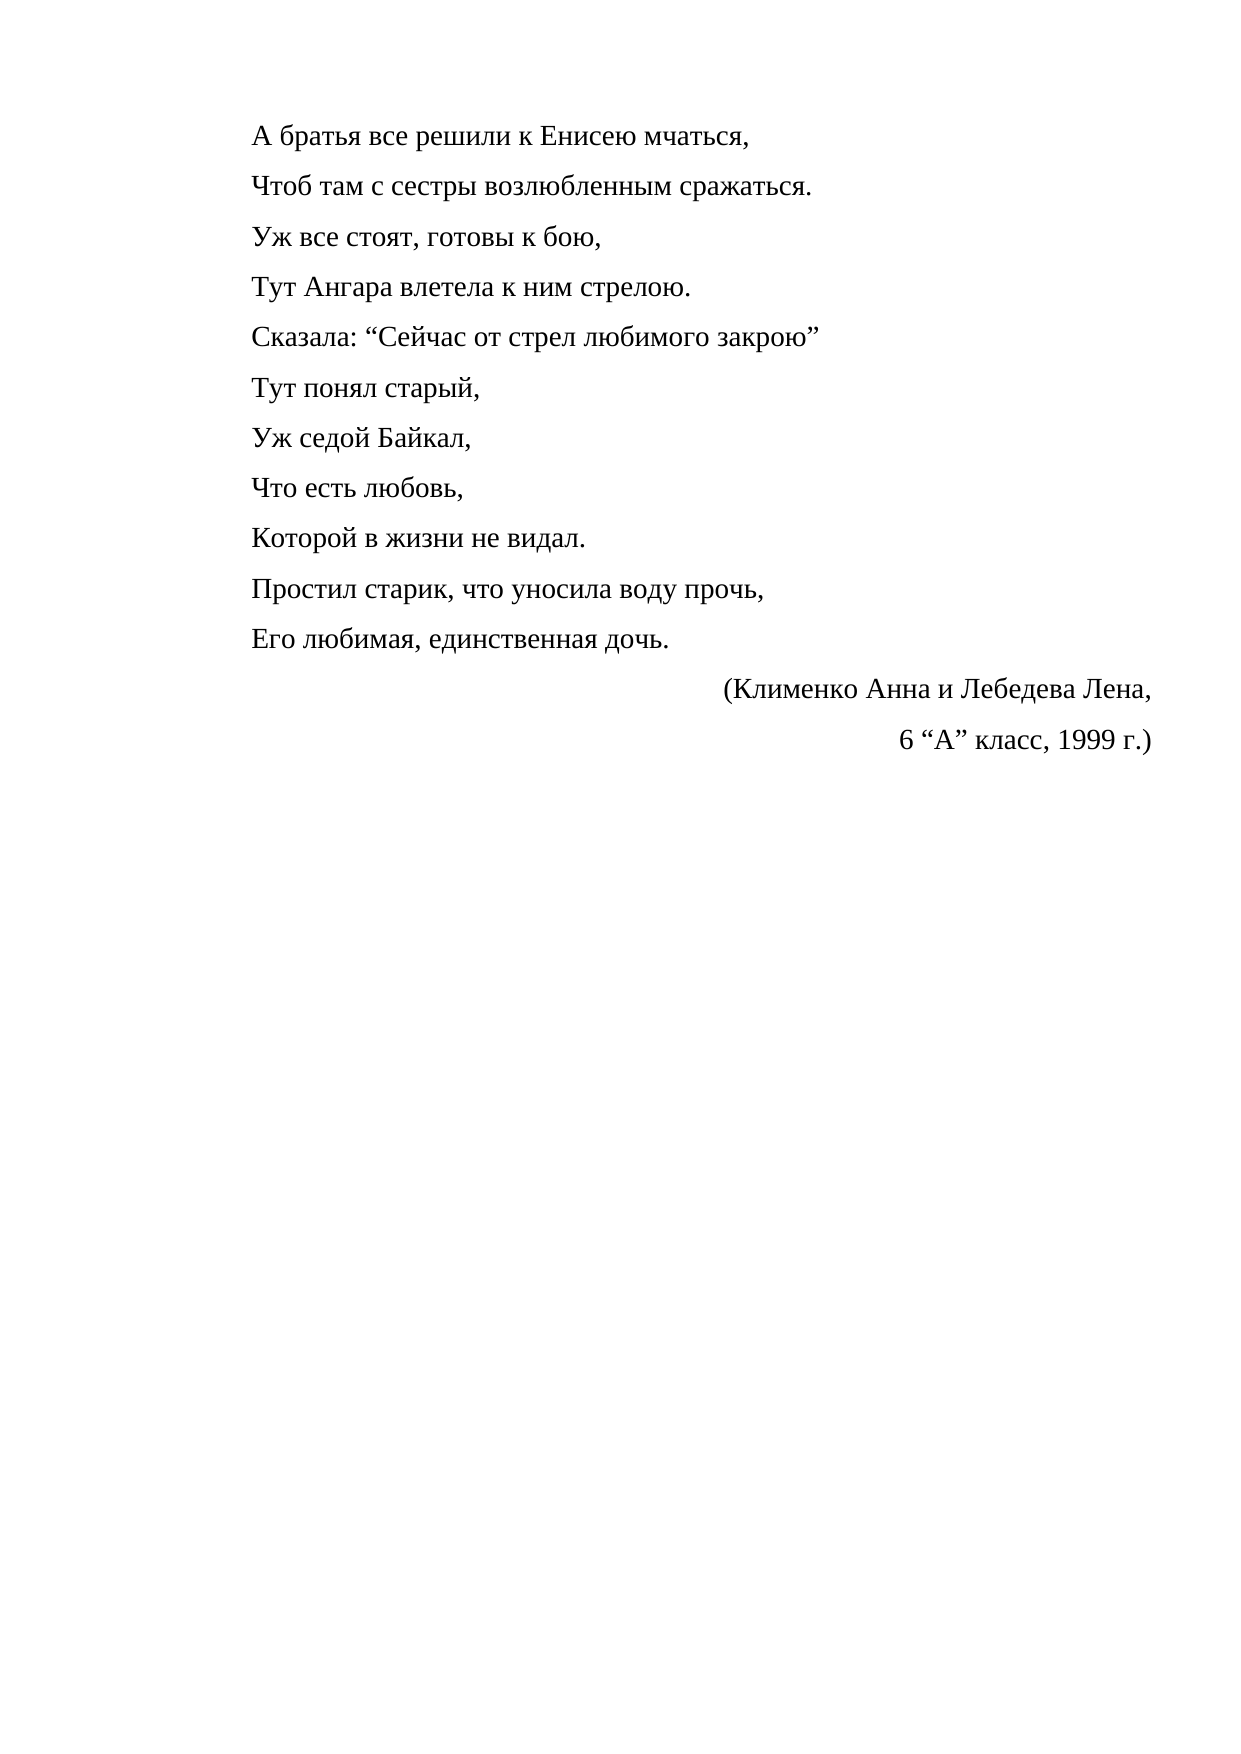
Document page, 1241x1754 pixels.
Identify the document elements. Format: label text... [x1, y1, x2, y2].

text Чтоб там с сестры возлюбленным сражаться. [177, 168, 1152, 202]
text Его любимая, единственная дочь. [177, 621, 1152, 655]
text Тут понял старый, [177, 370, 1152, 403]
text Простил старик, что уносила воду прочь, [177, 571, 1152, 604]
text Что есть любовь, [177, 470, 1152, 504]
text (Клименко Анна и Лебедева Лена, [177, 672, 1152, 705]
text Сказала: “Сейчас от стрел любимого закрою” [177, 319, 1152, 353]
text 6 “А” класс, 1999 г.) [767, 722, 1152, 755]
text Тут Ангара влетела к ним стрелою. [177, 269, 1152, 303]
text А братья все решили к Енисею мчаться, [177, 118, 1152, 152]
text Уж седой Байкал, [177, 420, 1152, 453]
text Которой в жизни не видал. [177, 521, 1152, 554]
text Уж все стоят, готовы к бою, [177, 219, 1152, 252]
